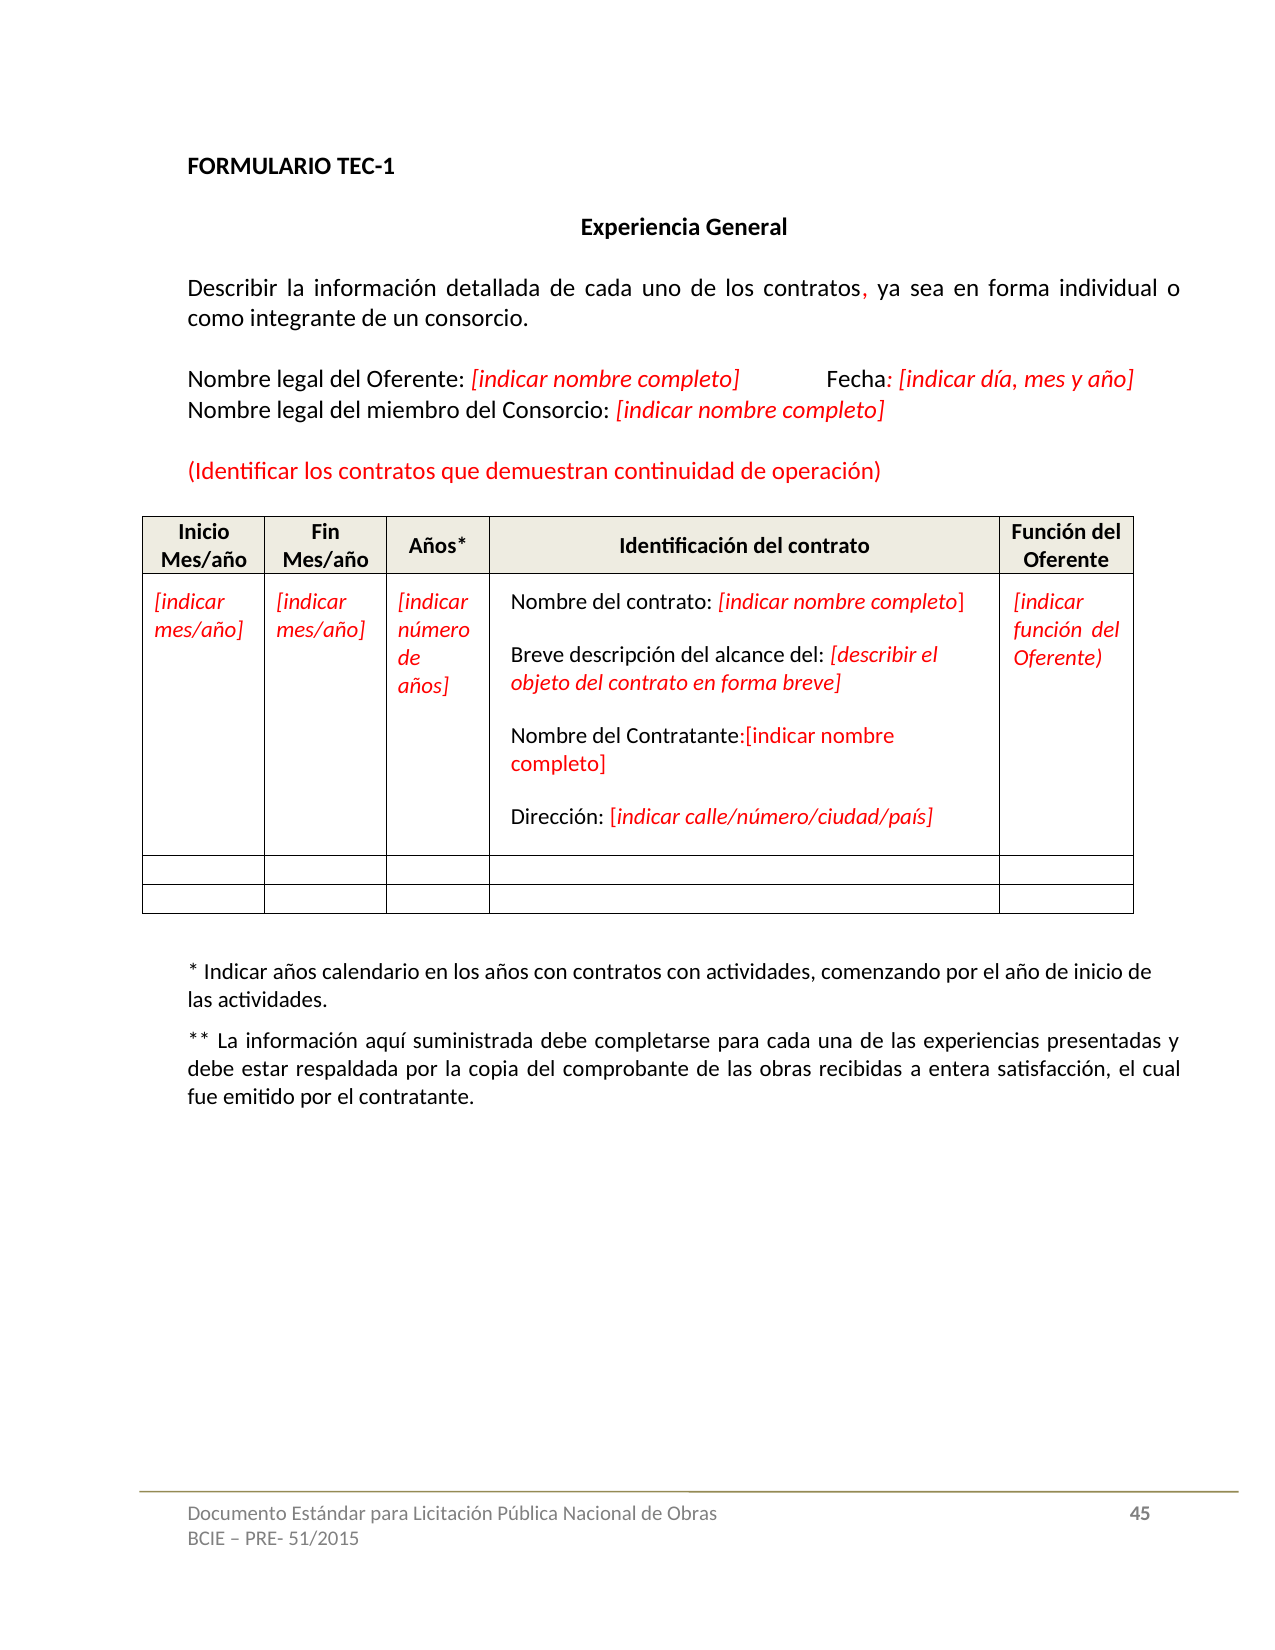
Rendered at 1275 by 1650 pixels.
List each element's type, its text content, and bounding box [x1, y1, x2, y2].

table_cell [143, 885, 264, 913]
table_header Años* [387, 517, 489, 573]
table_header Inicio Mes/año [143, 517, 264, 573]
table_cell [387, 885, 489, 913]
table_cell [490, 856, 999, 884]
table_cell [indicar mes/año] [265, 574, 386, 855]
table_cell [indicar número de años] [387, 574, 489, 855]
table_cell [387, 856, 489, 884]
table_cell [265, 885, 386, 913]
text * Indicar años calendario en los años con contratos con actividades, comenzando por el año de inicio de las actividades. [187, 957, 1181, 1013]
table_cell [indicar función del Oferente) [1000, 574, 1133, 855]
table_cell [265, 856, 386, 884]
table_header Función del Oferente [1000, 517, 1133, 573]
table_cell [143, 856, 264, 884]
text Nombre legal del Oferente: [indicar nombre completo] Fecha: [indicar día, mes y año] [187, 364, 1164, 394]
table_cell [indicar mes/año] [143, 574, 264, 855]
table_cell Nombre del contrato: [indicar nombre completo] Breve descripción del alcance del: [describir el objeto del contrato en forma breve] Nombre del Contratante:[indicar nombre completo] Dirección: [indicar calle/número/ciudad/país] [490, 574, 999, 855]
text Describir la información detallada de cada uno de los contratos, ya sea en forma individual o como integrante de un consorcio. [187, 272, 1181, 333]
text (Identificar los contratos que demuestran continuidad de operación) [187, 455, 1181, 486]
text Nombre legal del miembro del Consorcio: [indicar nombre completo] [187, 394, 1183, 425]
table_cell [490, 885, 999, 913]
table_cell [1000, 856, 1133, 884]
text Experiencia General [187, 211, 1181, 242]
text ** La información aquí suministrada debe completarse para cada una de las experiencias presentadas y debe estar respaldada por la copia del comprobante de las obras recibidas a entera satisfacción, el cual fue emitido por el contratante. [187, 1026, 1181, 1110]
table_header Fin Mes/año [265, 517, 386, 573]
table_header Identificación del contrato [490, 517, 999, 573]
table_cell [1000, 885, 1133, 913]
text FORMULARIO TEC-1 [187, 150, 1181, 181]
